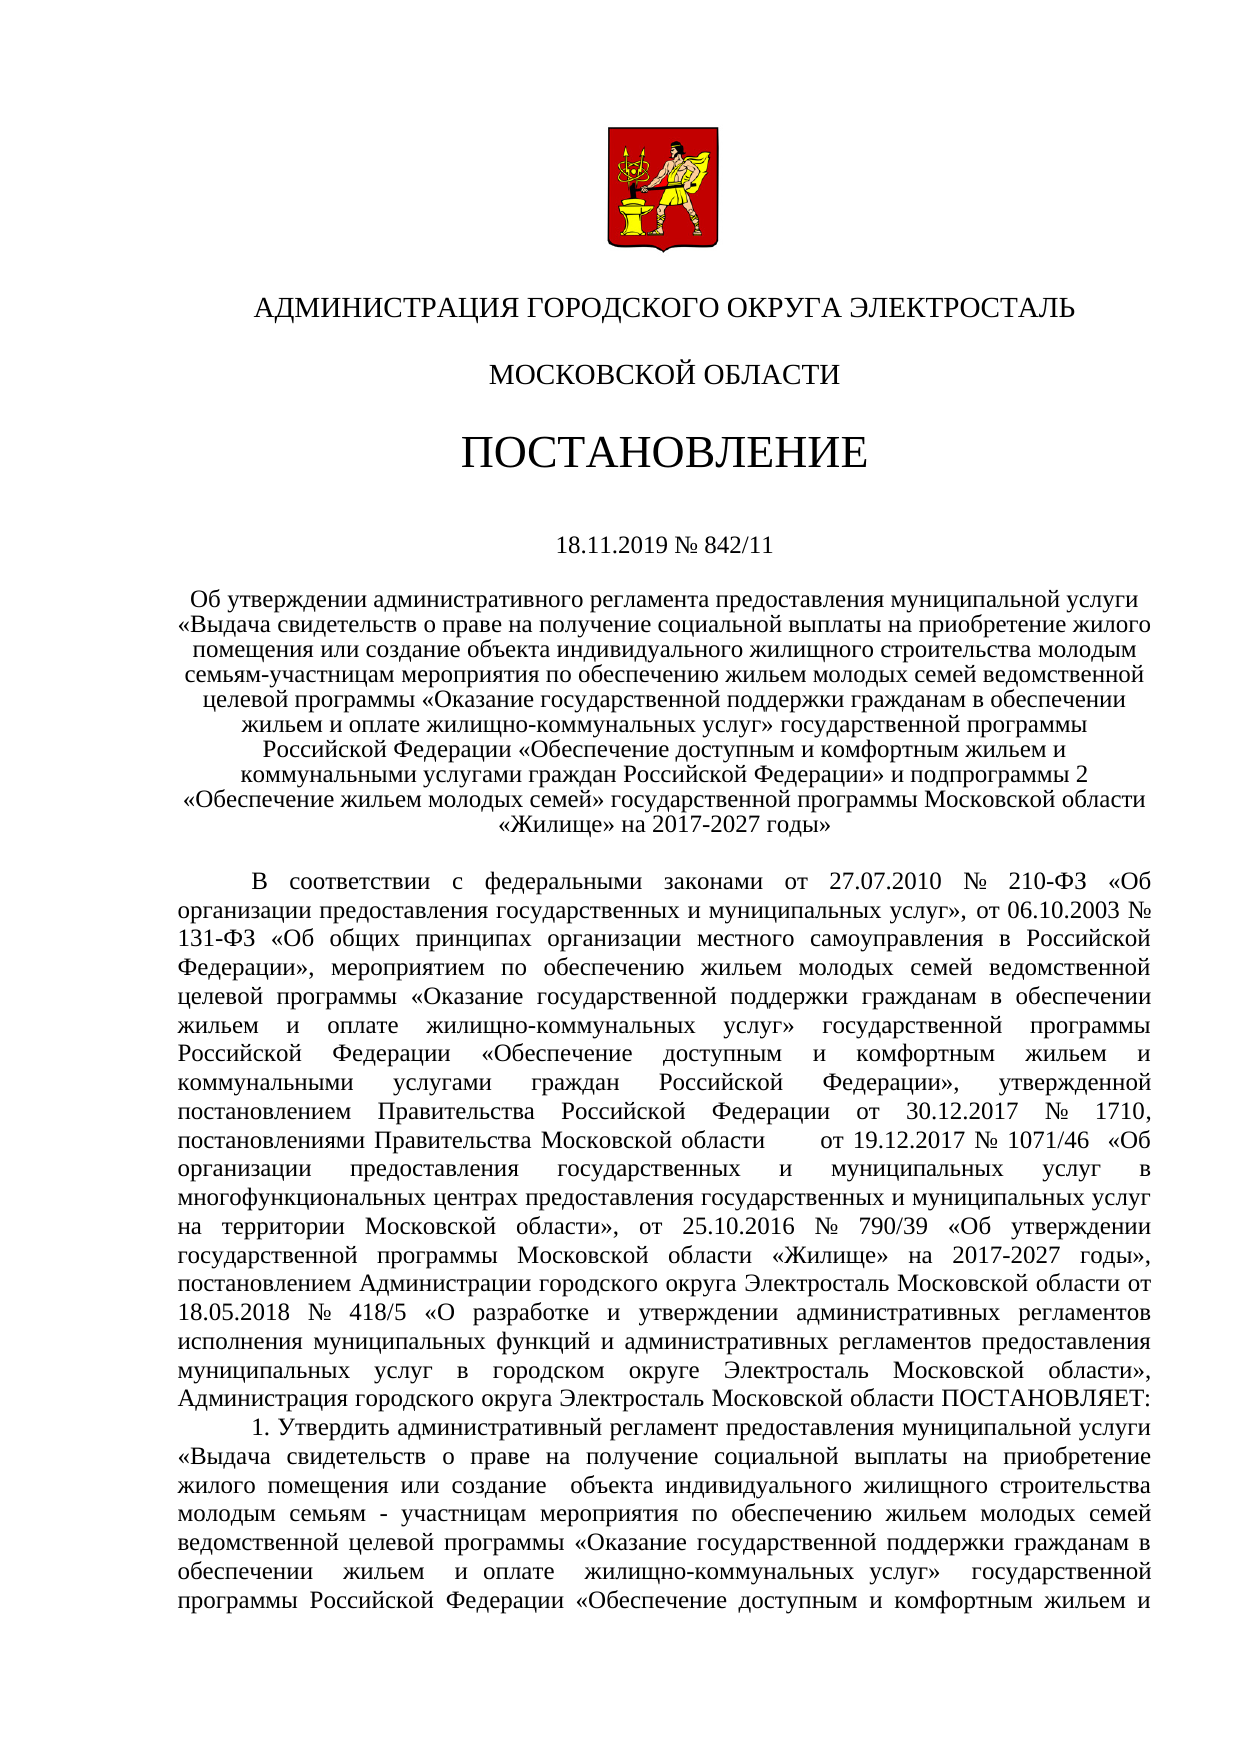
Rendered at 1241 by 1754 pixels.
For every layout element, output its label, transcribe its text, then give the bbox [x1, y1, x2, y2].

text ПОСТАНОВЛЕНИЕ [177, 424, 1152, 477]
text МОСКОВСКОЙ ОБЛАСТИ [177, 357, 1152, 391]
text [177, 866, 1152, 1613]
text 18.11.2019 № 842/11 [177, 530, 1152, 558]
text Об утверждении административного регламента предоставления муниципальной услуги «Выдача свидетельств о праве на получение социальной выплаты на приобретение жилого помещения или создание объекта индивидуального жилищного строительства молодым семьям-участницам мероприятия по обеспечению жильем молодых семей ведомственной целевой программы «Оказание государственной поддержки гражданам в обеспечении жильем и оплате жилищно-коммунальных услуг» государственной программы Российской Федерации «Обеспечение доступным и комфортным жильем и коммунальными услугами граждан Российской Федерации» и подпрограммы 2 «Обеспечение жильем молодых семей» государственной программы Московской области «Жилище» на 2017-2027 годы» [177, 587, 1152, 837]
text АДМИНИСТРАЦИЯ ГОРОДСКОГО ОКРУГА ЭЛЕКТРОСТАЛЬ [177, 290, 1152, 324]
picture [597, 118, 732, 257]
